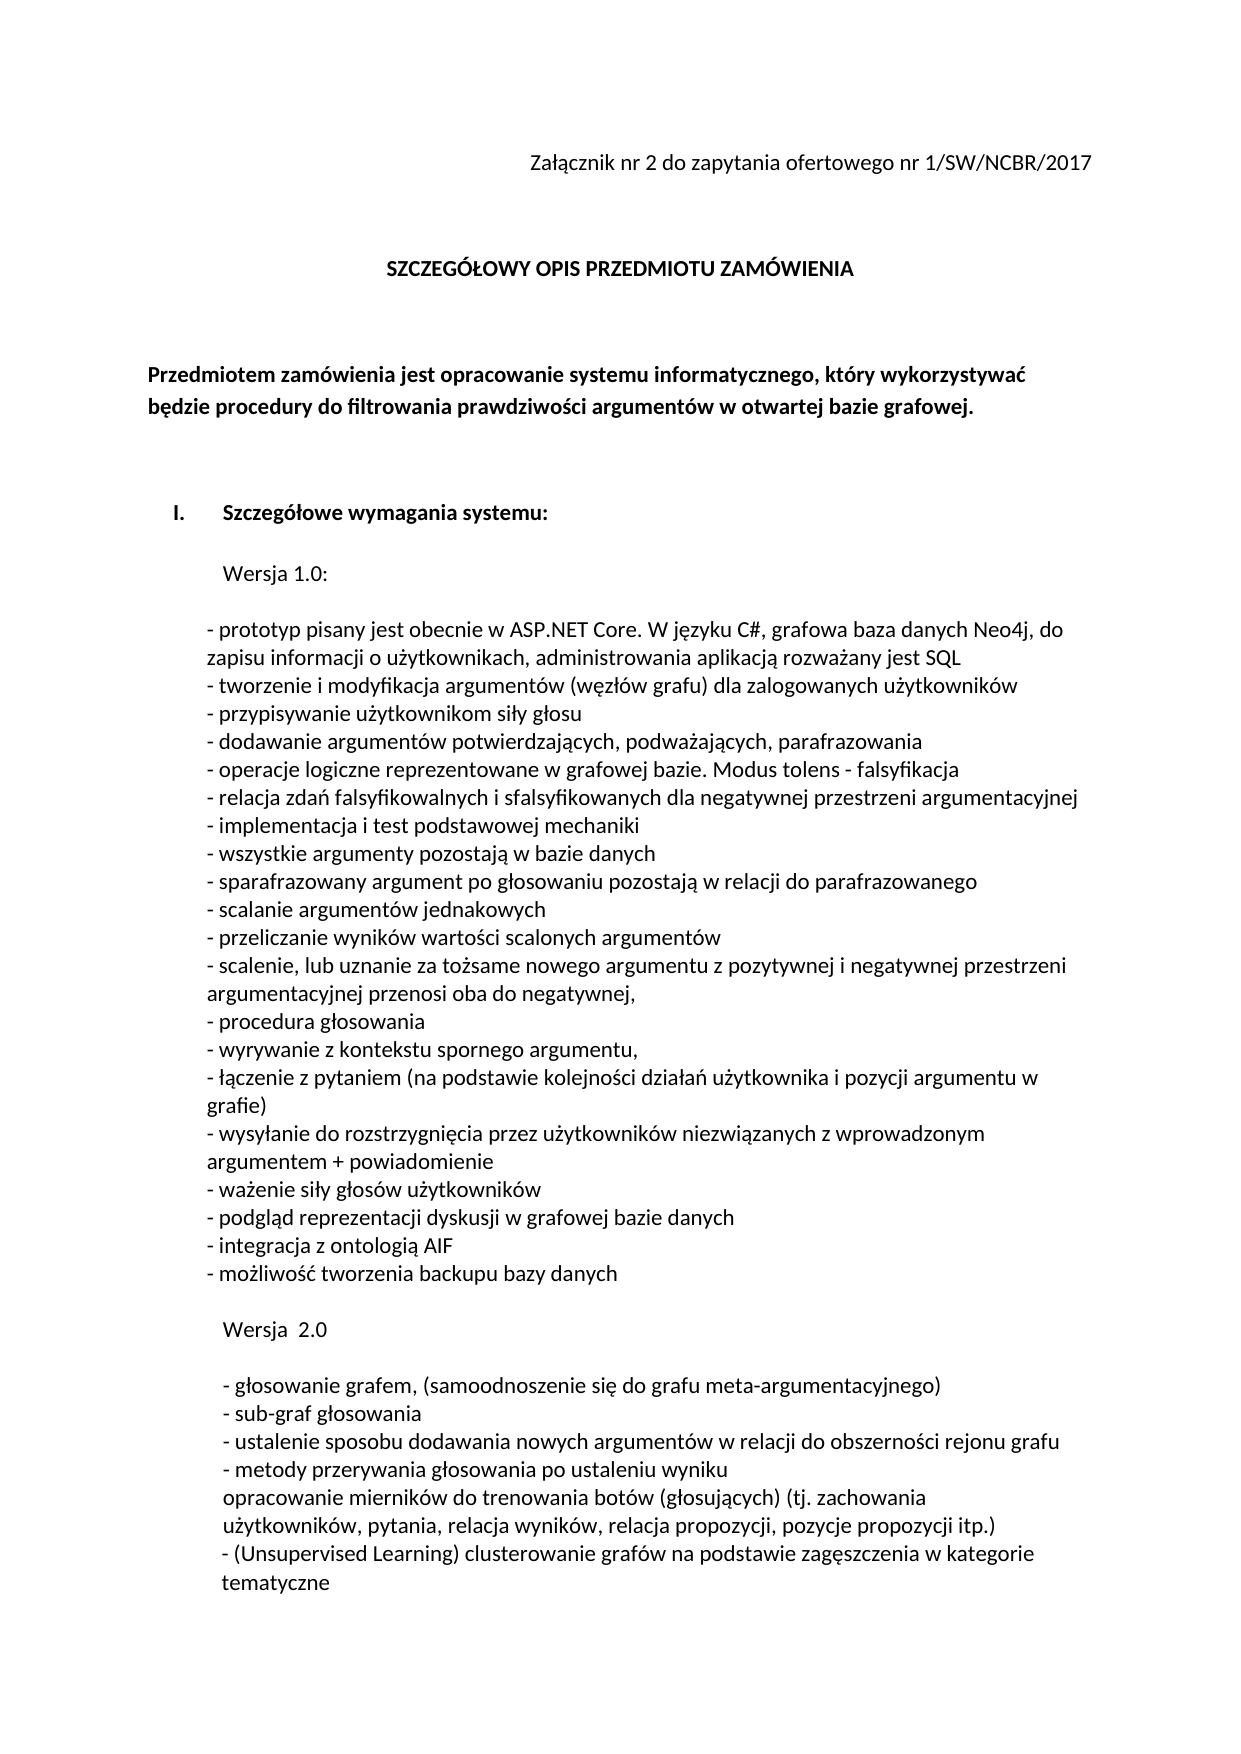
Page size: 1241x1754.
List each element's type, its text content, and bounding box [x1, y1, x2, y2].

text - możliwość tworzenia backupu bazy danych [207, 1259, 1093, 1287]
text Przedmiotem zamówienia jest opracowanie systemu informatycznego, który wykorzystywać będzie procedury do filtrowania prawdziwości argumentów w otwartej bazie grafowej. [148, 360, 1093, 420]
text - integracja z ontologią AIF [207, 1231, 1093, 1259]
text - sparafrazowany argument po głosowaniu pozostają w relacji do parafrazowanego [207, 867, 1093, 895]
text Wersja 1.0: [148, 559, 1093, 587]
text Wersja 2.0 [148, 1315, 1093, 1343]
text - wszystkie argumenty pozostają w bazie danych [207, 839, 1093, 867]
text - scalanie argumentów jednakowych [207, 895, 1093, 923]
text - metody przerywania głosowania po ustaleniu wyniku [148, 1456, 1093, 1483]
text - przypisywanie użytkownikom siły głosu [207, 699, 1093, 727]
text - relacja zdań falsyfikowalnych i sfalsyfikowanych dla negatywnej przestrzeni argumentacyjnej [207, 783, 1093, 811]
text - przeliczanie wyników wartości scalonych argumentów [207, 923, 1093, 951]
text - scalenie, lub uznanie za tożsame nowego argumentu z pozytywnej i negatywnej przestrzeni argumentacyjnej przenosi oba do negatywnej, [207, 951, 1093, 1007]
text - operacje logiczne reprezentowane w grafowej bazie. Modus tolens - falsyfikacja [207, 755, 1093, 783]
text - wyrywanie z kontekstu spornego argumentu, [207, 1035, 1093, 1063]
text - dodawanie argumentów potwierdzających, podważających, parafrazowania [207, 727, 1093, 755]
text - procedura głosowania [207, 1007, 1093, 1035]
text - ustalenie sposobu dodawania nowych argumentów w relacji do obszerności rejonu grafu [148, 1427, 1093, 1456]
text opracowanie mierników do trenowania botów (głosujących) (tj. zachowania [148, 1483, 1093, 1512]
text - tworzenie i modyfikacja argumentów (węzłów grafu) dla zalogowanych użytkowników [207, 671, 1093, 699]
text - implementacja i test podstawowej mechaniki [207, 811, 1093, 839]
text - ważenie siły głosów użytkowników [207, 1175, 1093, 1203]
list Szczegółowe wymagania systemu: [185, 498, 1093, 526]
text - podgląd reprezentacji dyskusji w grafowej bazie danych [207, 1203, 1093, 1231]
text - sub-graf głosowania [148, 1399, 1093, 1427]
text - głosowanie grafem, (samoodnoszenie się do grafu meta-argumentacyjnego) [148, 1371, 1093, 1399]
text Załącznik nr 2 do zapytania ofertowego nr 1/SW/NCBR/2017 [148, 148, 1093, 176]
text - (Unsupervised Learning) clusterowanie grafów na podstawie zagęszczenia w kategorie tematyczne [221, 1539, 1093, 1596]
text użytkowników, pytania, relacja wyników, relacja propozycji, pozycje propozycji itp.) [148, 1512, 1093, 1539]
text SZCZEGÓŁOWY OPIS PRZEDMIOTU ZAMÓWIENIA [148, 254, 1093, 282]
text - wysyłanie do rozstrzygnięcia przez użytkowników niezwiązanych z wprowadzonym argumentem + powiadomienie [207, 1119, 1093, 1175]
text - łączenie z pytaniem (na podstawie kolejności działań użytkownika i pozycji argumentu w grafie) [207, 1063, 1093, 1119]
text - prototyp pisany jest obecnie w ASP.NET Core. W języku C#, grafowa baza danych Neo4j, do zapisu informacji o użytkownikach, administrowania aplikacją rozważany jest SQL [207, 615, 1093, 671]
